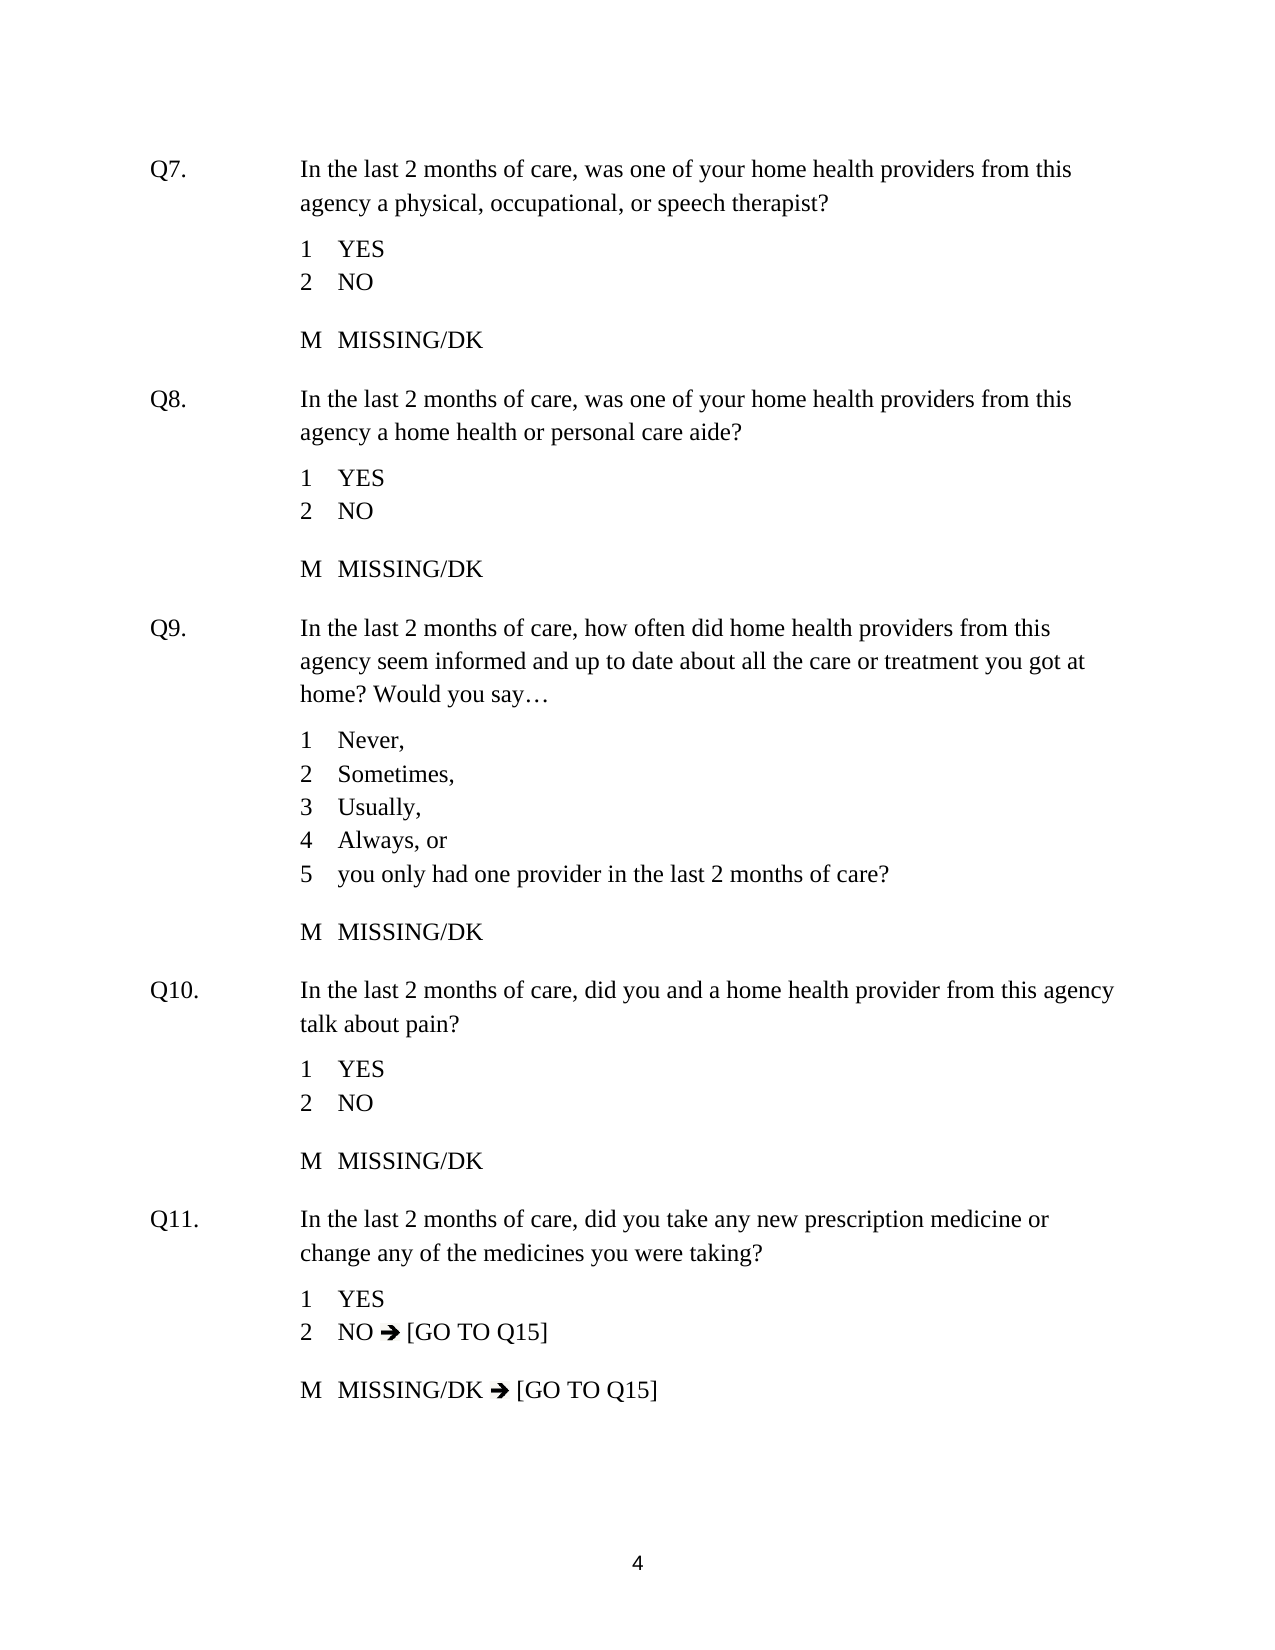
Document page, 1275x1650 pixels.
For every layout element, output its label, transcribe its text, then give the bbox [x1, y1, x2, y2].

list In the last 2 months of care, did you take any new prescription medicine or change any of the medicines you were taking? [150, 1200, 1125, 1267]
list Sometimes, [300, 754, 1125, 787]
list M MISSING/DK [300, 550, 1125, 583]
list In the last 2 months of care, was one of your home health providers from this agency a home health or personal care aide? [150, 379, 1125, 446]
list M MISSING/DK [300, 912, 1125, 946]
list M MISSING/DK [300, 1142, 1125, 1175]
list Always, or [300, 821, 1125, 854]
list NO [300, 492, 1125, 525]
list YES [300, 458, 1125, 492]
list M MISSING/DK [300, 321, 1125, 354]
list In the last 2 months of care, did you and a home health provider from this agency talk about pain? [150, 971, 1125, 1037]
list you only had one provider in the last 2 months of care? [300, 854, 1125, 887]
list NO [300, 262, 1125, 296]
list In the last 2 months of care, how often did home health providers from this agency seem informed and up to date about all the care or treatment you got at home? Would you say… [150, 608, 1125, 708]
picture [380, 1323, 401, 1341]
list YES [300, 1279, 1125, 1312]
list M MISSING/DK [GO TO Q15] [300, 1371, 1125, 1404]
list NO [300, 1083, 1125, 1117]
list Never, [300, 721, 1125, 754]
list YES [300, 1050, 1125, 1083]
picture [489, 1381, 510, 1399]
list Usually, [300, 787, 1125, 821]
list In the last 2 months of care, was one of your home health providers from this agency a physical, occupational, or speech therapist? [150, 150, 1125, 217]
list YES [300, 229, 1125, 262]
list NO [GO TO Q15] [300, 1312, 1125, 1346]
